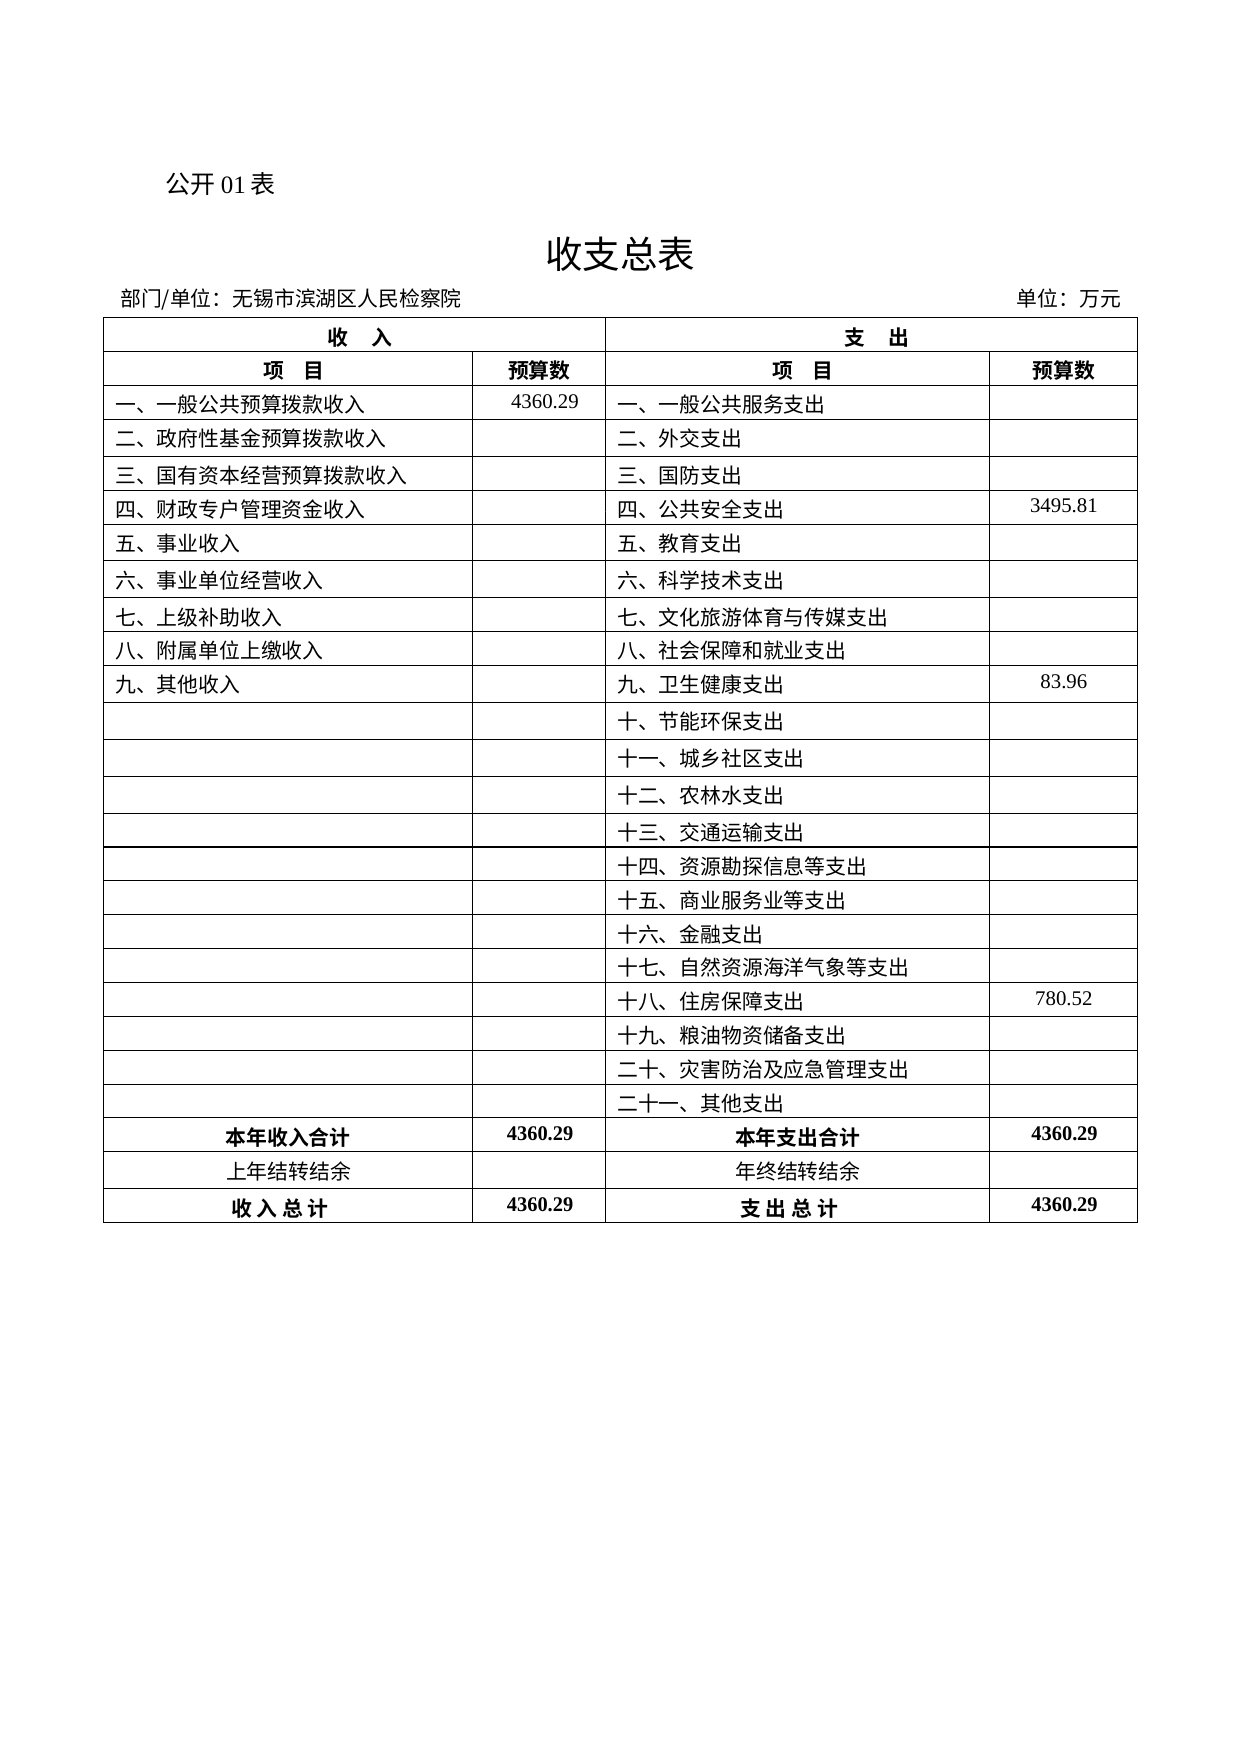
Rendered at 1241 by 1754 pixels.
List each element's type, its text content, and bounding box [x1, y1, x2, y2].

table_cell 三、国防支出 [606, 457, 989, 489]
table_cell [990, 814, 1137, 846]
table_cell [104, 915, 472, 948]
table_cell [473, 1051, 605, 1083]
table_cell [990, 420, 1137, 456]
table_cell 十一、城乡社区支出 [606, 740, 989, 776]
table_cell [473, 598, 605, 631]
table_cell 四、财政专户管理资金收入 [104, 491, 472, 523]
table_cell [990, 915, 1137, 948]
table_cell [473, 881, 605, 914]
table_cell 本年支出合计 [606, 1118, 989, 1151]
table_cell 本年收入合计 [104, 1118, 472, 1151]
table_cell [990, 598, 1137, 631]
table_cell 4360.29 [473, 1189, 605, 1222]
table_cell [473, 1017, 605, 1049]
table_cell 四、公共安全支出 [606, 491, 989, 523]
table_cell [473, 915, 605, 948]
table_cell [473, 949, 605, 982]
table_cell 83.96 [990, 666, 1137, 702]
table_cell 五、事业收入 [104, 525, 472, 560]
table_cell 八、社会保障和就业支出 [606, 632, 989, 665]
table_cell 二、政府性基金预算拨款收入 [104, 420, 472, 456]
table_cell 780.52 [990, 983, 1137, 1016]
table_cell [473, 632, 605, 665]
table_cell [104, 1051, 472, 1083]
table_cell [473, 666, 605, 702]
table_cell 十三、交通运输支出 [606, 814, 989, 846]
table_cell 112 11 [473, 457, 605, 489]
table_cell 三、国有资本经营预算拨款收入 [104, 457, 472, 489]
table_cell 收 入 总 计 [104, 1189, 472, 1222]
table_cell [104, 740, 472, 776]
table_cell [990, 632, 1137, 665]
table_cell 1 [473, 491, 605, 523]
table_cell [473, 814, 605, 846]
table_cell 十八、住房保障支出 [606, 983, 989, 1016]
table_cell [104, 848, 472, 880]
table_cell [990, 1017, 1137, 1049]
text 公开01表 [166, 164, 1151, 201]
text 部门/单位：无锡市滨湖区人民检察院 单位：万元 [92, 283, 1149, 314]
table_cell 十二、农林水支出 [606, 777, 989, 813]
table_cell 十、节能环保支出 [606, 703, 989, 739]
table_cell 4360.29 [990, 1118, 1137, 1151]
table_cell 十五、商业服务业等支出 [606, 881, 989, 914]
table_cell [104, 983, 472, 1016]
table_cell [990, 881, 1137, 914]
table_cell [473, 777, 605, 813]
table_cell [473, 420, 605, 456]
text 收支总表 [92, 225, 1149, 279]
table_cell 4360.29 [473, 1118, 605, 1151]
table_cell 十九、粮油物资储备支出 [606, 1017, 989, 1049]
table_cell 4360.29 [990, 1189, 1137, 1222]
table_cell 七、文化旅游体育与传媒支出 [606, 598, 989, 631]
table_cell 预算数 [990, 352, 1137, 385]
table_cell [990, 949, 1137, 982]
table_cell [104, 703, 472, 739]
table_cell 十六、金融支出 [606, 915, 989, 948]
table_cell [990, 703, 1137, 739]
table_cell 支 出 总 计 [606, 1189, 989, 1222]
table_cell [473, 848, 605, 880]
table_cell 七、上级补助收入 [104, 598, 472, 631]
table_cell [990, 561, 1137, 597]
table_cell [473, 1152, 605, 1188]
table_cell 二、外交支出 [606, 420, 989, 456]
table_cell [473, 1085, 605, 1117]
table_cell 一、一般公共预算拨款收入 [104, 386, 472, 419]
table_cell 十七、自然资源海洋气象等支出 [606, 949, 989, 982]
table_cell [990, 1152, 1137, 1188]
table_cell [104, 1085, 472, 1117]
table_cell [473, 740, 605, 776]
table_header 收 入 [104, 318, 605, 351]
table_cell 六、科学技术支出 [606, 561, 989, 597]
table_cell [990, 386, 1137, 419]
table_cell [990, 777, 1137, 813]
table_header 支 出 [606, 318, 1137, 351]
table_cell [990, 740, 1137, 776]
table_cell [104, 949, 472, 982]
table_cell [104, 1017, 472, 1049]
table_cell [104, 777, 472, 813]
table_cell 五、教育支出 [606, 525, 989, 560]
table_cell [990, 457, 1137, 489]
table_cell [473, 983, 605, 1016]
table_cell 十四、资源勘探信息等支出 [606, 848, 989, 880]
table_cell [990, 1051, 1137, 1083]
table_cell 九、卫生健康支出 [606, 666, 989, 702]
table_cell 八、附属单位上缴收入 [104, 632, 472, 665]
table_cell 二十、灾害防治及应急管理支出 [606, 1051, 989, 1083]
table_cell [104, 881, 472, 914]
table_cell 九、其他收入 [104, 666, 472, 702]
table_cell 4360.29 [473, 386, 605, 419]
table_cell [990, 1085, 1137, 1117]
table_cell 3495.81 [990, 491, 1137, 523]
table_cell [990, 525, 1137, 560]
table_cell 一、一般公共服务支出 [606, 386, 989, 419]
table_cell 年终结转结余 [606, 1152, 989, 1188]
table_cell 六、事业单位经营收入 [104, 561, 472, 597]
table_cell [990, 848, 1137, 880]
table_cell 项 目 [104, 352, 472, 385]
table_cell [473, 703, 605, 739]
table_cell 项 目 [606, 352, 989, 385]
table_cell 上年结转结余 [104, 1152, 472, 1188]
table_cell 二十一、其他支出 [606, 1085, 989, 1117]
table_cell [473, 525, 605, 560]
table_cell [473, 561, 605, 597]
table_cell [104, 814, 472, 846]
table_cell 预算数 [473, 352, 605, 385]
